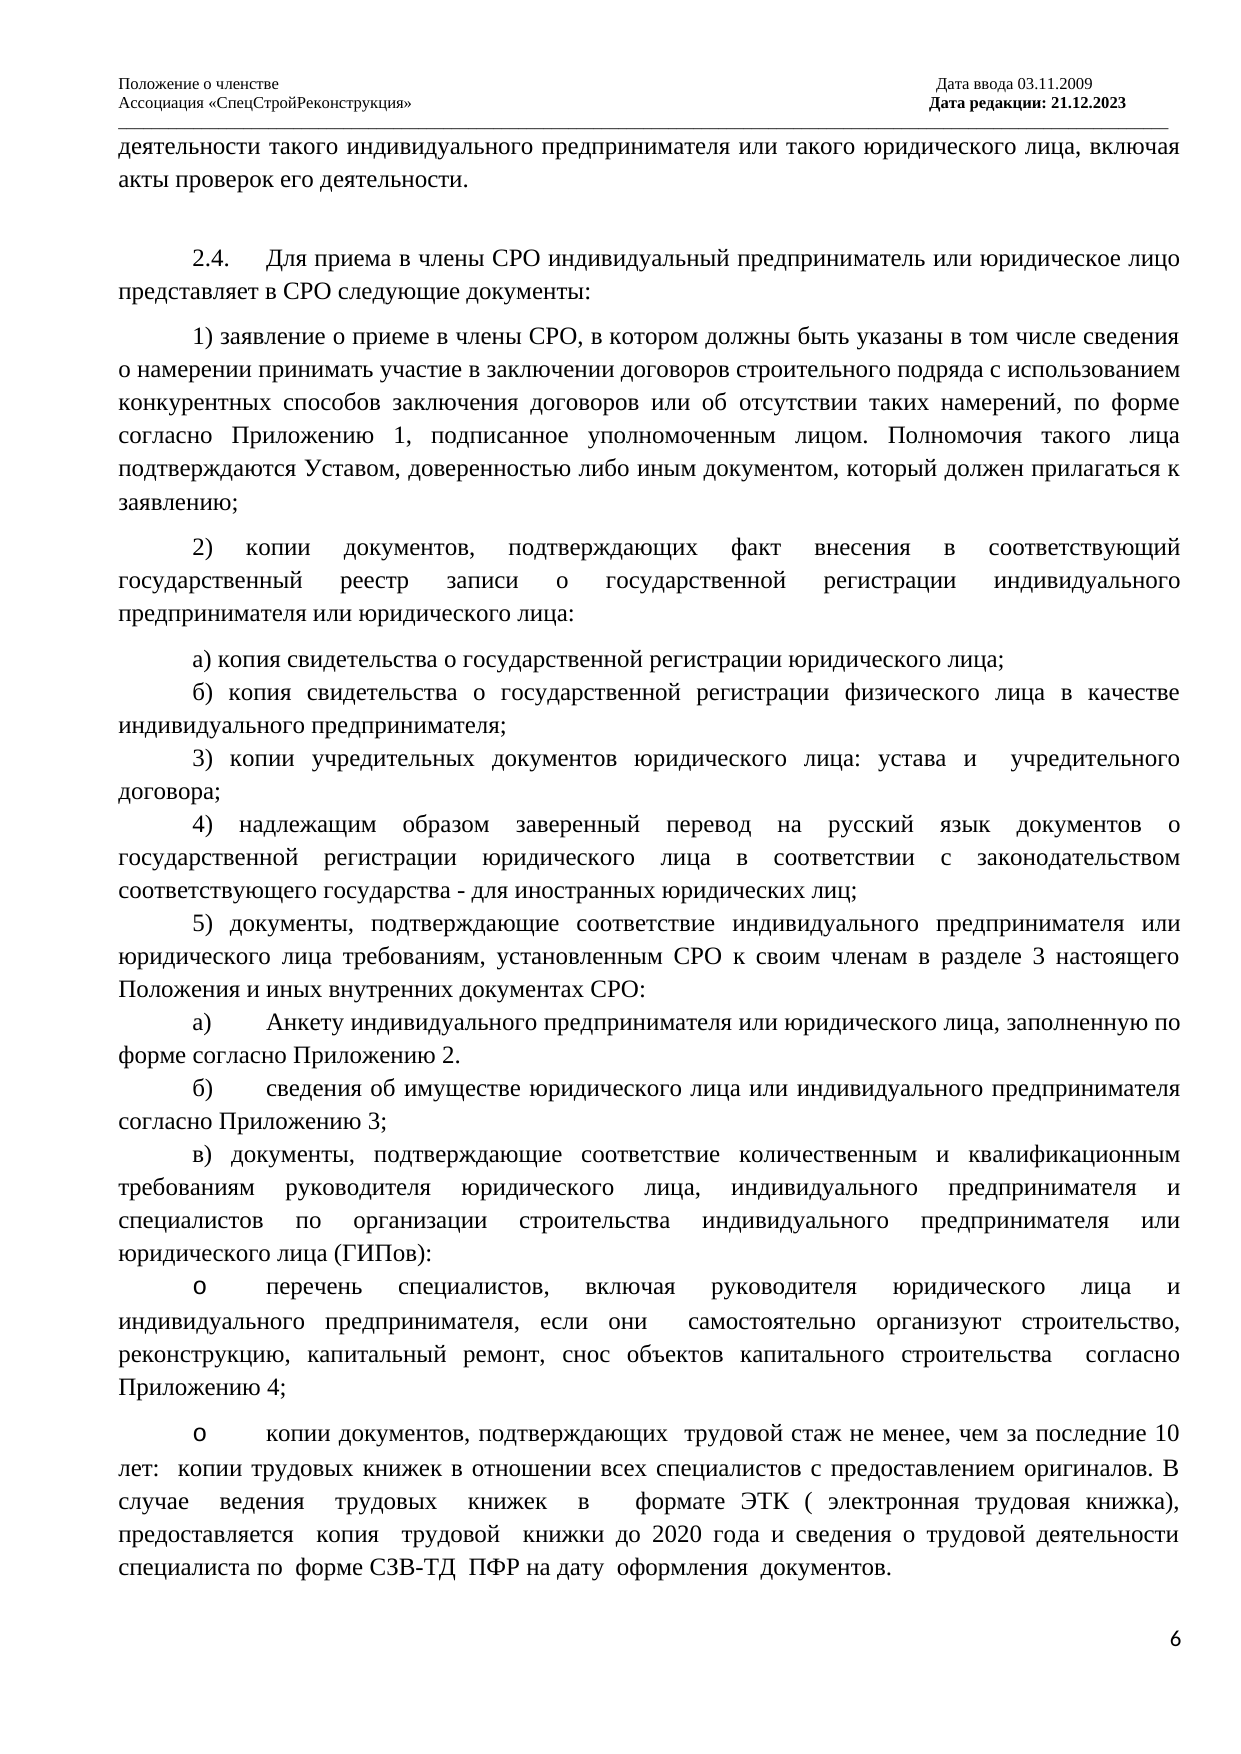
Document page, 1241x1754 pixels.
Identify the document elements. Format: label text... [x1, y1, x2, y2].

list б) сведения об имуществе юридического лица или индивидуального предпринимателя согласно Приложению 3; [118, 1073, 1181, 1135]
list 3) копии учредительных документов юридического лица: устава и учредительного договора; [118, 743, 1181, 804]
list копии документов, подтверждающих трудовой стаж не менее, чем за последние 10 лет: копии трудовых книжек в отношении всех специалистов с предоставлением оригиналов. В случае ведения трудовых книжек в формате ЭТК ( электронная трудовая книжка), предоставляется копия трудовой книжки до 2020 года и сведения о трудовой деятельности специалиста по форме СЗВ-ТД ПФР на дату оформления документов. [118, 1418, 1181, 1581]
list а) Анкету индивидуального предпринимателя или юридического лица, заполненную по форме согласно Приложению 2. [118, 1007, 1181, 1069]
list Для приема в члены СРО индивидуальный предприниматель или юридическое лицо представляет в СРО следующие документы: [118, 243, 1181, 305]
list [118, 131, 1181, 193]
list 4) надлежащим образом заверенный перевод на русский язык документов о государственной регистрации юридического лица в соответствии с законодательством соответствующего государства - для иностранных юридических лиц; [118, 809, 1181, 903]
list перечень специалистов, включая руководителя юридического лица и индивидуального предпринимателя, если они самостоятельно организуют строительство, реконструкцию, капитальный ремонт, снос объектов капитального строительства согласно Приложению 4; [118, 1271, 1181, 1401]
list б) копия свидетельства о государственной регистрации физического лица в качестве индивидуального предпринимателя; [118, 677, 1181, 738]
text 2) копии документов, подтверждающих факт внесения в соответствующий государственный реестр записи о государственной регистрации индивидуального предпринимателя или юридического лица: [118, 532, 1181, 627]
text 1) заявление о приеме в члены СРО, в котором должны быть указаны в том числе сведения о намерении принимать участие в заключении договоров строительного подряда с использованием конкурентных способов заключения договоров или об отсутствии таких намерений, по форме согласно Приложению 1, подписанное уполномоченным лицом. Полномочия такого лица подтверждаются Уставом, доверенностью либо иным документом, который должен прилагаться к заявлению; [118, 321, 1181, 515]
list 5) документы, подтверждающие соответствие индивидуального предпринимателя или юридического лица требованиям, установленным СРО к своим членам в разделе 3 настоящего Положения и иных внутренних документах СРО: [118, 908, 1181, 1003]
list а) копия свидетельства о государственной регистрации юридического лица; [118, 644, 1181, 672]
list в) документы, подтверждающие соответствие количественным и квалификационным требованиям руководителя юридического лица, индивидуального предпринимателя и специалистов по организации строительства индивидуального предпринимателя или юридического лица (ГИПов): [118, 1139, 1181, 1267]
